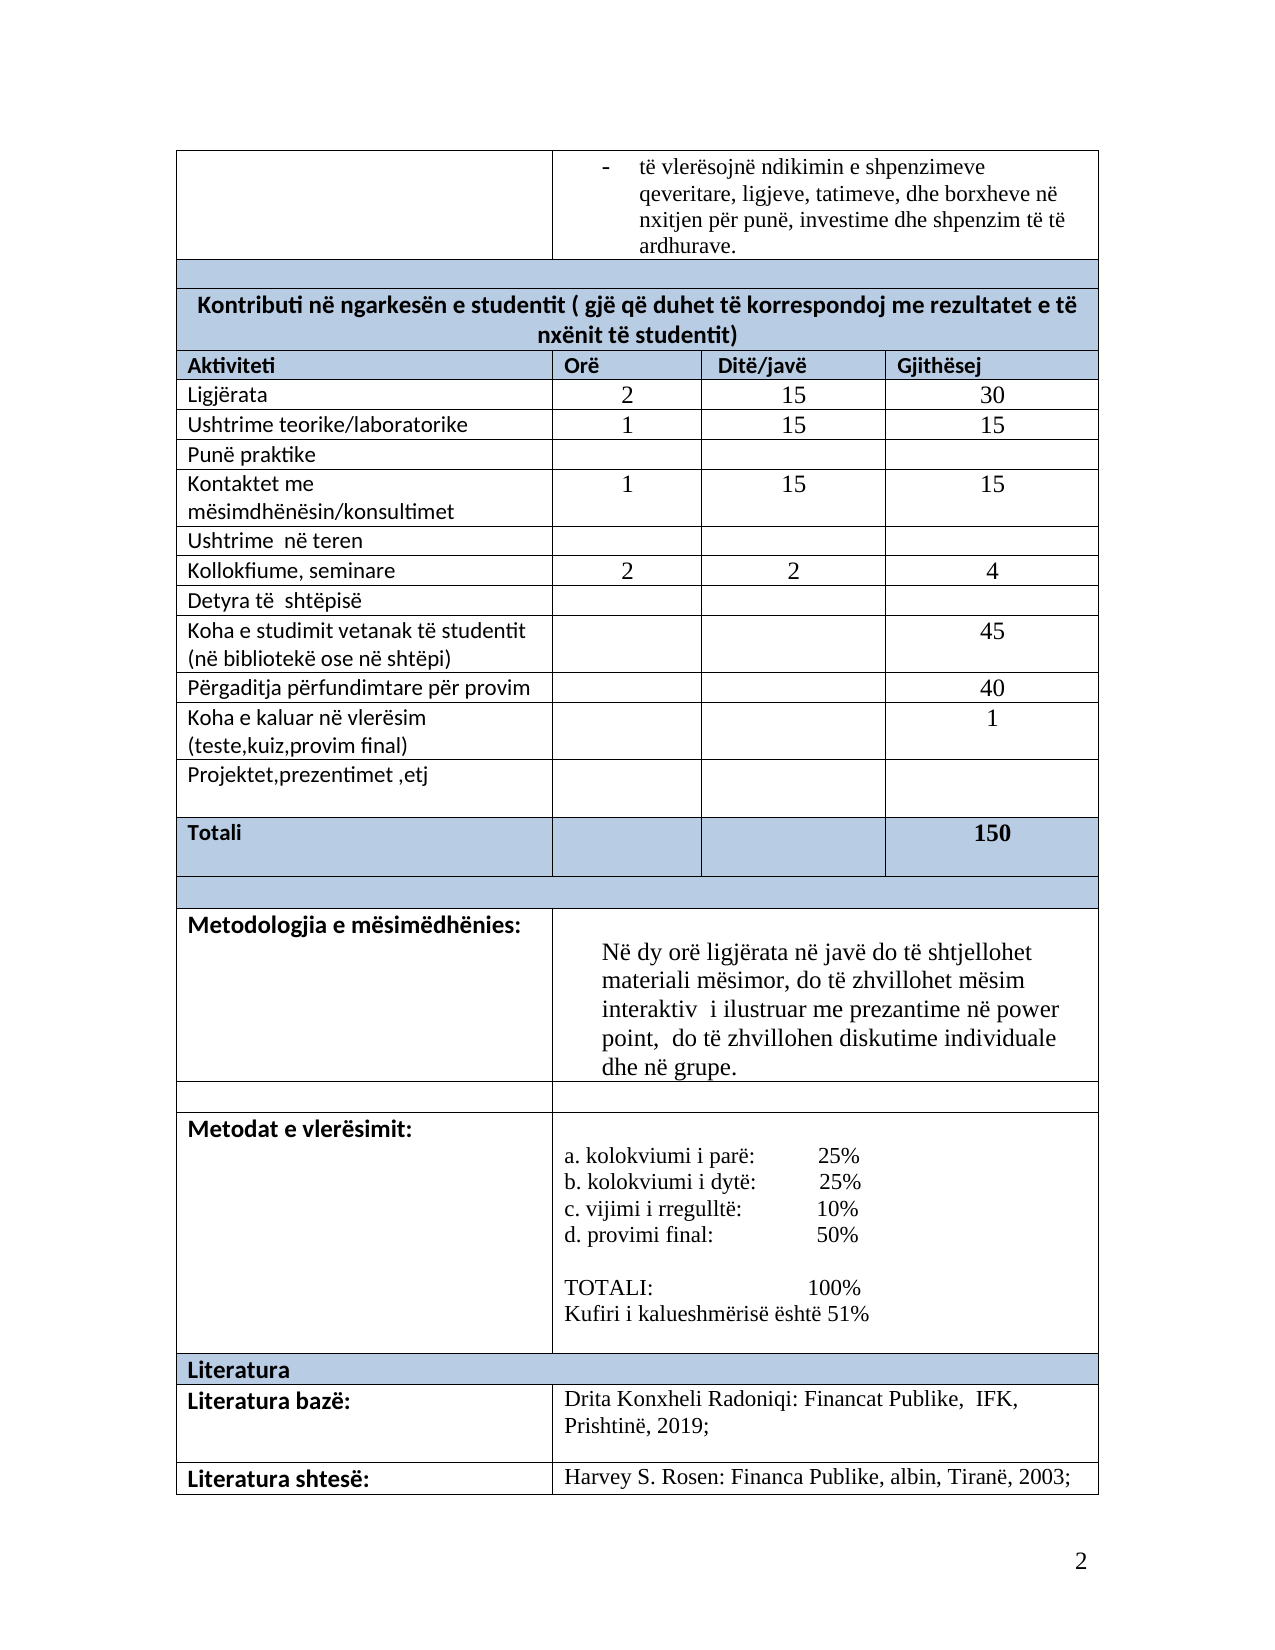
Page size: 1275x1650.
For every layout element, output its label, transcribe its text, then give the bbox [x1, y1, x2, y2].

table_cell Detyra të shtëpisë [177, 586, 552, 615]
table_cell Kontaktet me mësimdhënësin/konsultimet [177, 470, 552, 526]
table_cell 15 [702, 470, 885, 526]
table_cell Totali [177, 818, 552, 876]
table_cell Koha e studimit vetanak të studentit (në bibliotekë ose në shtëpi) [177, 616, 552, 672]
table_cell Kontributi nё ngarkesёn e studentit ( gjё qё duhet tё korrespondoj me rezultatet e tё nxёnit tё studentit) [177, 289, 1098, 350]
table_cell [702, 673, 885, 702]
table_cell [702, 616, 885, 672]
table_cell 2 [553, 556, 701, 585]
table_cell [553, 151, 1098, 259]
table_cell 4 [886, 556, 1098, 585]
table_cell [886, 586, 1098, 615]
table_cell 15 [886, 470, 1098, 526]
table_cell [702, 440, 885, 468]
table_cell Punë praktike [177, 440, 552, 468]
table_cell 40 [886, 673, 1098, 702]
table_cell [553, 1463, 1098, 1494]
table_cell [702, 703, 885, 759]
table_cell [702, 586, 885, 615]
table_cell 45 [886, 616, 1098, 672]
table_cell Në dy orë ligjërata në javë do të shtjellohet materiali mësimor, do të zhvillohet mësim interaktiv i ilustruar me prezantime në power point, do të zhvillohen diskutime individuale dhe në grupe. [553, 909, 1098, 1081]
table_cell [177, 1082, 552, 1112]
table_cell 1 [553, 410, 701, 439]
table_cell [886, 760, 1098, 817]
table_cell Drita Konxheli Radoniqi: Financat Publike, IFK, Prishtinë, 2019; [553, 1385, 1098, 1462]
table_cell Projektet,prezentimet ,etj [177, 760, 552, 817]
table_cell Ditë/javë [702, 351, 885, 379]
table_cell [886, 527, 1098, 555]
table_cell Literatura bazë: [177, 1385, 552, 1462]
table_cell [553, 703, 701, 759]
table_cell Ushtrime në teren [177, 527, 552, 555]
table_cell Ushtrime teorike/laboratorike [177, 410, 552, 439]
table_cell [177, 877, 1098, 908]
table_cell [553, 760, 701, 817]
table_cell 15 [702, 410, 885, 439]
table_cell Gjithësej [886, 351, 1098, 379]
table_cell [553, 616, 701, 672]
table_cell Përgaditja përfundimtare për provim [177, 673, 552, 702]
table_cell Koha e kaluar në vlerësim (teste,kuiz,provim final) [177, 703, 552, 759]
table_cell 2 [553, 380, 701, 409]
table_cell [553, 440, 701, 468]
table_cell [177, 151, 552, 259]
table_cell 1 [886, 703, 1098, 759]
table_cell [702, 760, 885, 817]
table_cell [553, 673, 701, 702]
table_cell 15 [702, 380, 885, 409]
table_cell [553, 1082, 1098, 1112]
table_cell [553, 527, 701, 555]
table_cell [177, 260, 1098, 288]
table_cell [886, 440, 1098, 468]
table_cell Metodat e vlerësimit: [177, 1113, 552, 1353]
table_cell [553, 586, 701, 615]
table_cell 30 [886, 380, 1098, 409]
table_cell Aktiviteti [177, 351, 552, 379]
table_cell Orë [553, 351, 701, 379]
table_cell [702, 527, 885, 555]
table_cell Ligjërata [177, 380, 552, 409]
table_cell Kollokfiume, seminare [177, 556, 552, 585]
table_cell a. kolokviumi i parë: 25% b. kolokviumi i dytë: 25% c. vijimi i rregulltë: 10% d. provimi final: 50% TOTALI: 100% Kufiri i kalueshmërisë është 51% [553, 1113, 1098, 1353]
table_cell [553, 818, 701, 876]
table_cell 15 [886, 410, 1098, 439]
table_cell 150 [886, 818, 1098, 876]
table_cell 1 [553, 470, 701, 526]
table_cell Metodologjia e mësimëdhënies: [177, 909, 552, 1081]
table_cell Literatura shtesë: [177, 1463, 552, 1494]
table_cell Literatura [177, 1354, 1098, 1384]
table_cell 2 [702, 556, 885, 585]
table_cell [702, 818, 885, 876]
